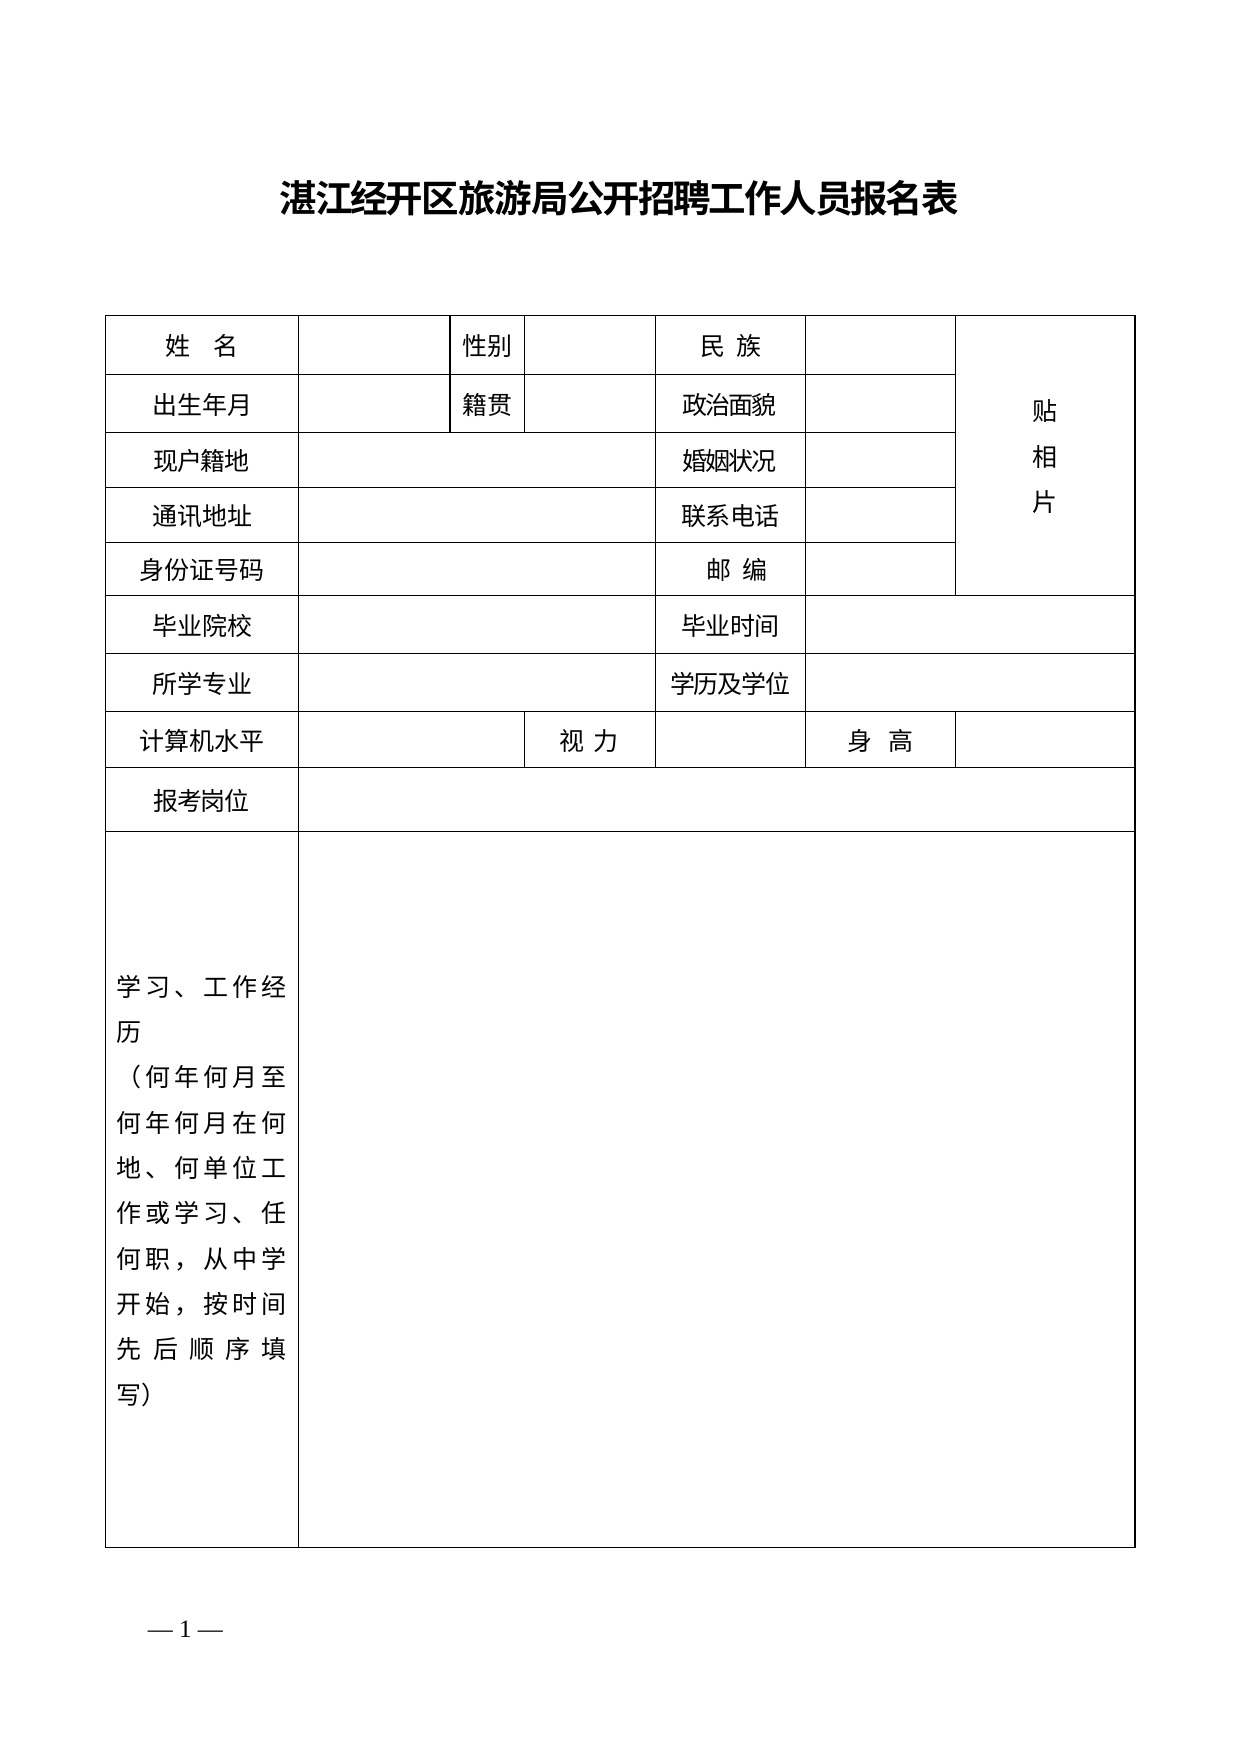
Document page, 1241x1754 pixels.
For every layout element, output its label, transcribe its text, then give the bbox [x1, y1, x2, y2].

table_cell [299, 768, 1134, 831]
table_cell 通讯地址 [106, 488, 298, 542]
table_cell [299, 375, 449, 432]
table_cell 毕业院校 [106, 596, 298, 653]
table_cell [806, 375, 955, 432]
table_header 姓 名 [106, 316, 298, 374]
table_cell 所学专业 [106, 654, 298, 711]
table_cell [299, 712, 524, 767]
table_cell [806, 596, 1134, 653]
table_cell [299, 596, 655, 653]
table_cell [806, 654, 1134, 711]
table_cell 籍贯 [451, 375, 524, 432]
table_cell [806, 488, 955, 542]
table_cell 婚姻状况 [656, 433, 805, 487]
table_cell [299, 654, 655, 711]
table_cell [656, 712, 805, 767]
table_cell 联系电话 [656, 488, 805, 542]
table_header 贴 相 片 [956, 316, 1134, 595]
table_cell [299, 433, 655, 487]
table_cell [956, 712, 1134, 767]
table_cell 政治面貌 [656, 375, 805, 432]
table_cell 报考岗位 [106, 768, 298, 831]
table_cell 现户籍地 [106, 433, 298, 487]
table_cell [806, 543, 955, 595]
table_cell 视 力 [525, 712, 655, 767]
table_cell [299, 488, 655, 542]
table_header 民 族 [656, 316, 805, 374]
table_cell [299, 543, 655, 595]
table_cell 毕业时间 [656, 596, 805, 653]
table_cell 邮 编 [656, 543, 805, 595]
table_header [299, 316, 449, 374]
table_cell 身 高 [806, 712, 955, 767]
table_cell [806, 433, 955, 487]
table_cell 出生年月 [106, 375, 298, 432]
table_header [806, 316, 955, 374]
table_cell [525, 375, 655, 432]
table_cell 身份证号码 [106, 543, 298, 595]
table_header [525, 316, 655, 374]
table_header 性别 [451, 316, 524, 374]
table_cell 学习、工作经历 （何年何月至何年何月在何地、何单位工作或学习、任何职，从中学开始，按时间先后顺序填写） [106, 832, 298, 1547]
table_cell 学历及学位 [656, 654, 805, 711]
table_cell [299, 832, 1134, 1547]
text 湛江经开区旅游局公开招聘工作人员报名表 [148, 166, 1093, 224]
table_cell 计算机水平 [106, 712, 298, 767]
